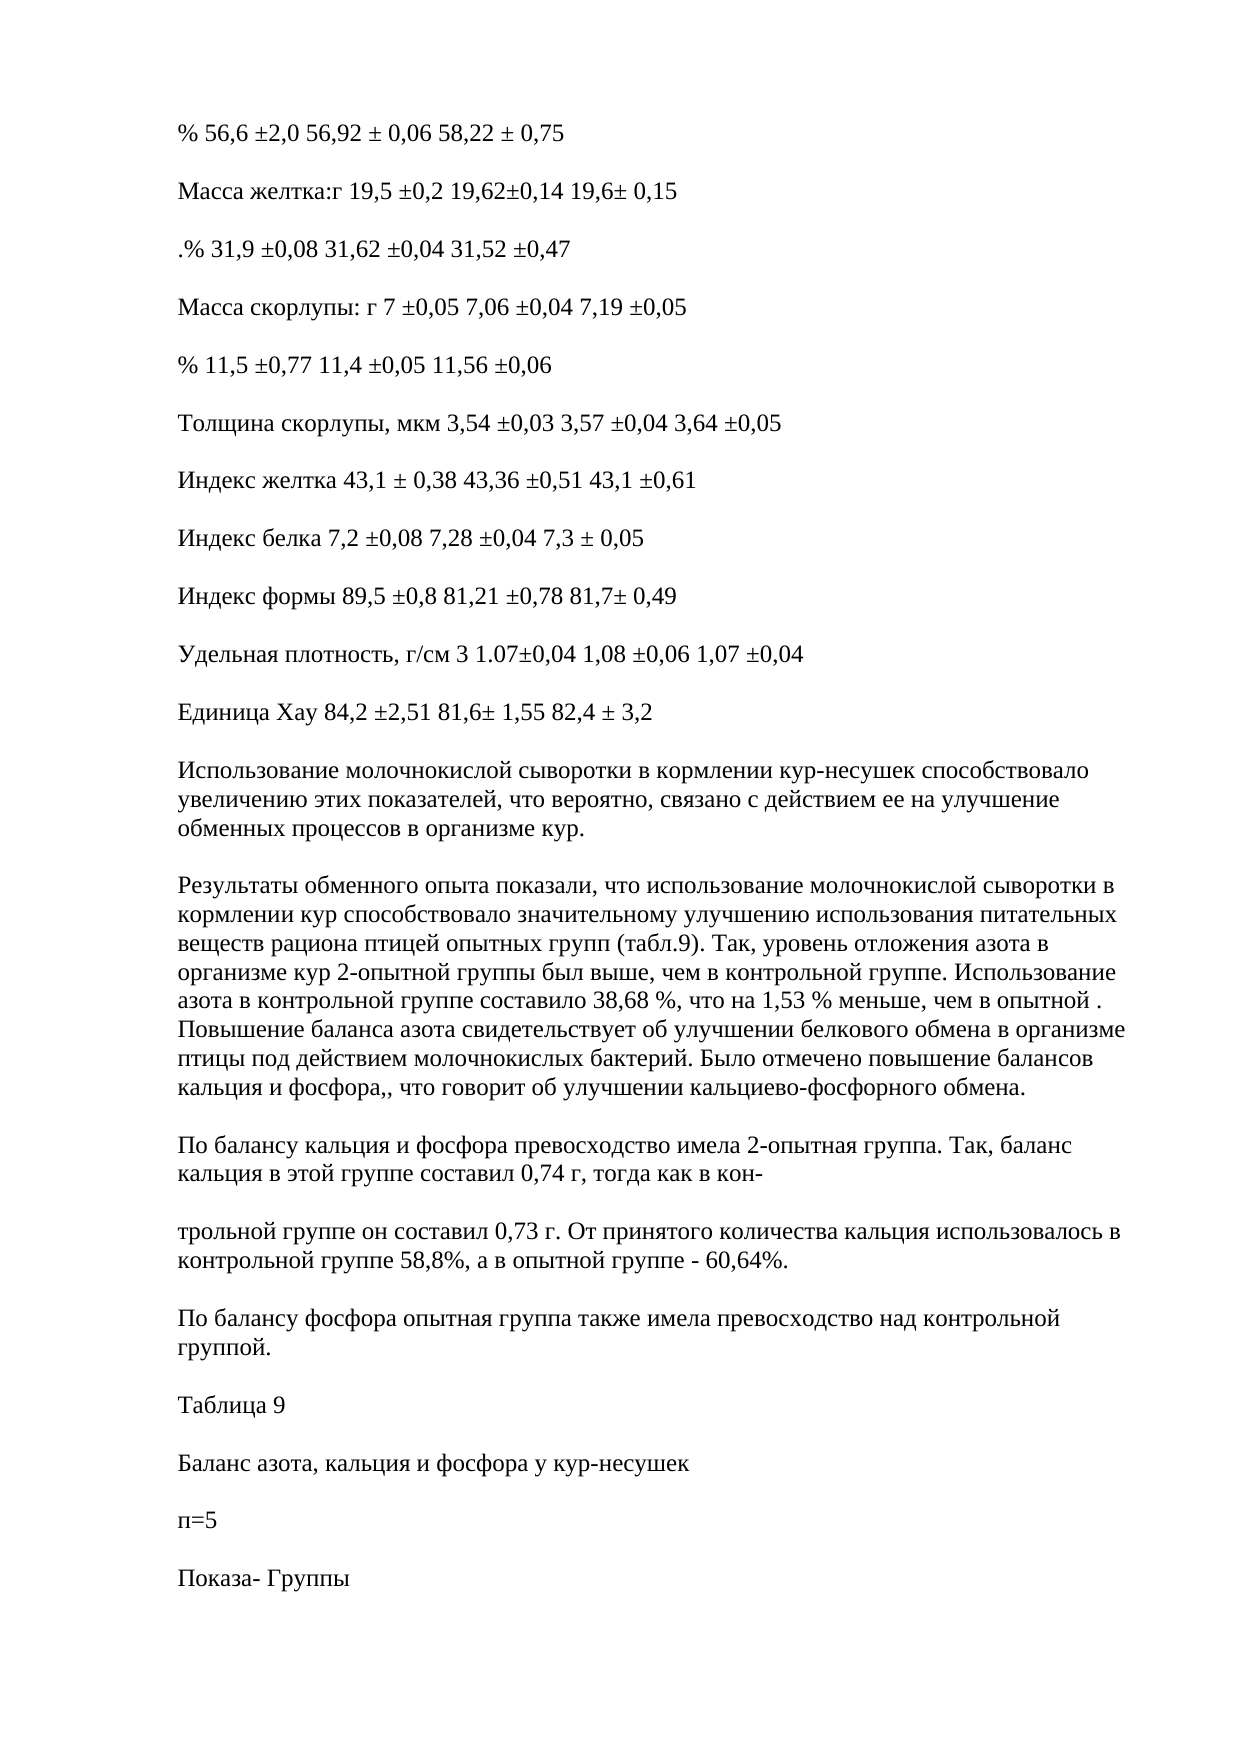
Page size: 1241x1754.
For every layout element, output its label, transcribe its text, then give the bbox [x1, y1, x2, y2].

text Баланс азота, кальция и фосфора у кур-несушек [177, 1448, 1152, 1476]
text Таблица 9 [177, 1390, 1152, 1418]
text Толщина скорлупы, мкм 3,54 ±0,03 3,57 ±0,04 3,64 ±0,05 [177, 408, 1152, 436]
text Результаты обменного опыта показали, что использование молочнокислой сыворотки в кормлении кур способствовало значительному улучшению использования питательных веществ рациона птицей опытных групп (табл.9). Так, уровень отложения азота в организме кур 2-опытной группы был выше, чем в контрольной группе. Использование азота в контрольной группе составило 38,68 %, что на 1,53 % меньше, чем в опытной . Повышение баланса азота свидетельствует об улучшении белкового обмена в организме птицы под действием молочнокислых бактерий. Было отмечено повышение балансов кальция и фосфора,, что говорит об улучшении кальциево-фосфорного обмена. [177, 871, 1152, 1101]
text п=5 [177, 1506, 1152, 1534]
text Показа- Группы [177, 1563, 1152, 1592]
text .% 31,9 ±0,08 31,62 ±0,04 31,52 ±0,47 [177, 234, 1152, 263]
text Индекс формы 89,5 ±0,8 81,21 ±0,78 81,7± 0,49 [177, 581, 1152, 610]
text Индекс белка 7,2 ±0,08 7,28 ±0,04 7,3 ± 0,05 [177, 523, 1152, 552]
text Индекс желтка 43,1 ± 0,38 43,36 ±0,51 43,1 ±0,61 [177, 466, 1152, 494]
text % 11,5 ±0,77 11,4 ±0,05 11,56 ±0,06 [177, 350, 1152, 378]
text Использование молочнокислой сыворотки в кормлении кур-несушек способствовало увеличению этих показателей, что вероятно, связано с действием ее на улучшение обменных процессов в организме кур. [177, 755, 1152, 841]
text Удельная плотность, г/см 3 1.07±0,04 1,08 ±0,06 1,07 ±0,04 [177, 639, 1152, 668]
text По балансу кальция и фосфора превосходство имела 2-опытная группа. Так, баланс кальция в этой группе составил 0,74 г, тогда как в кон- [177, 1130, 1152, 1187]
text Масса скорлупы: г 7 ±0,05 7,06 ±0,04 7,19 ±0,05 [177, 292, 1152, 321]
text трольной группе он составил 0,73 г. От принятого количества кальция использовалось в контрольной группе 58,8%, а в опытной группе - 60,64%. [177, 1216, 1152, 1274]
text Единица Хау 84,2 ±2,51 81,6± 1,55 82,4 ± 3,2 [177, 697, 1152, 726]
text Масса желтка:г 19,5 ±0,2 19,62±0,14 19,6± 0,15 [177, 176, 1152, 205]
text % 56,6 ±2,0 56,92 ± 0,06 58,22 ± 0,75 [177, 118, 1152, 147]
text По балансу фосфора опытная группа также имела превосходство над контрольной группой. [177, 1303, 1152, 1361]
